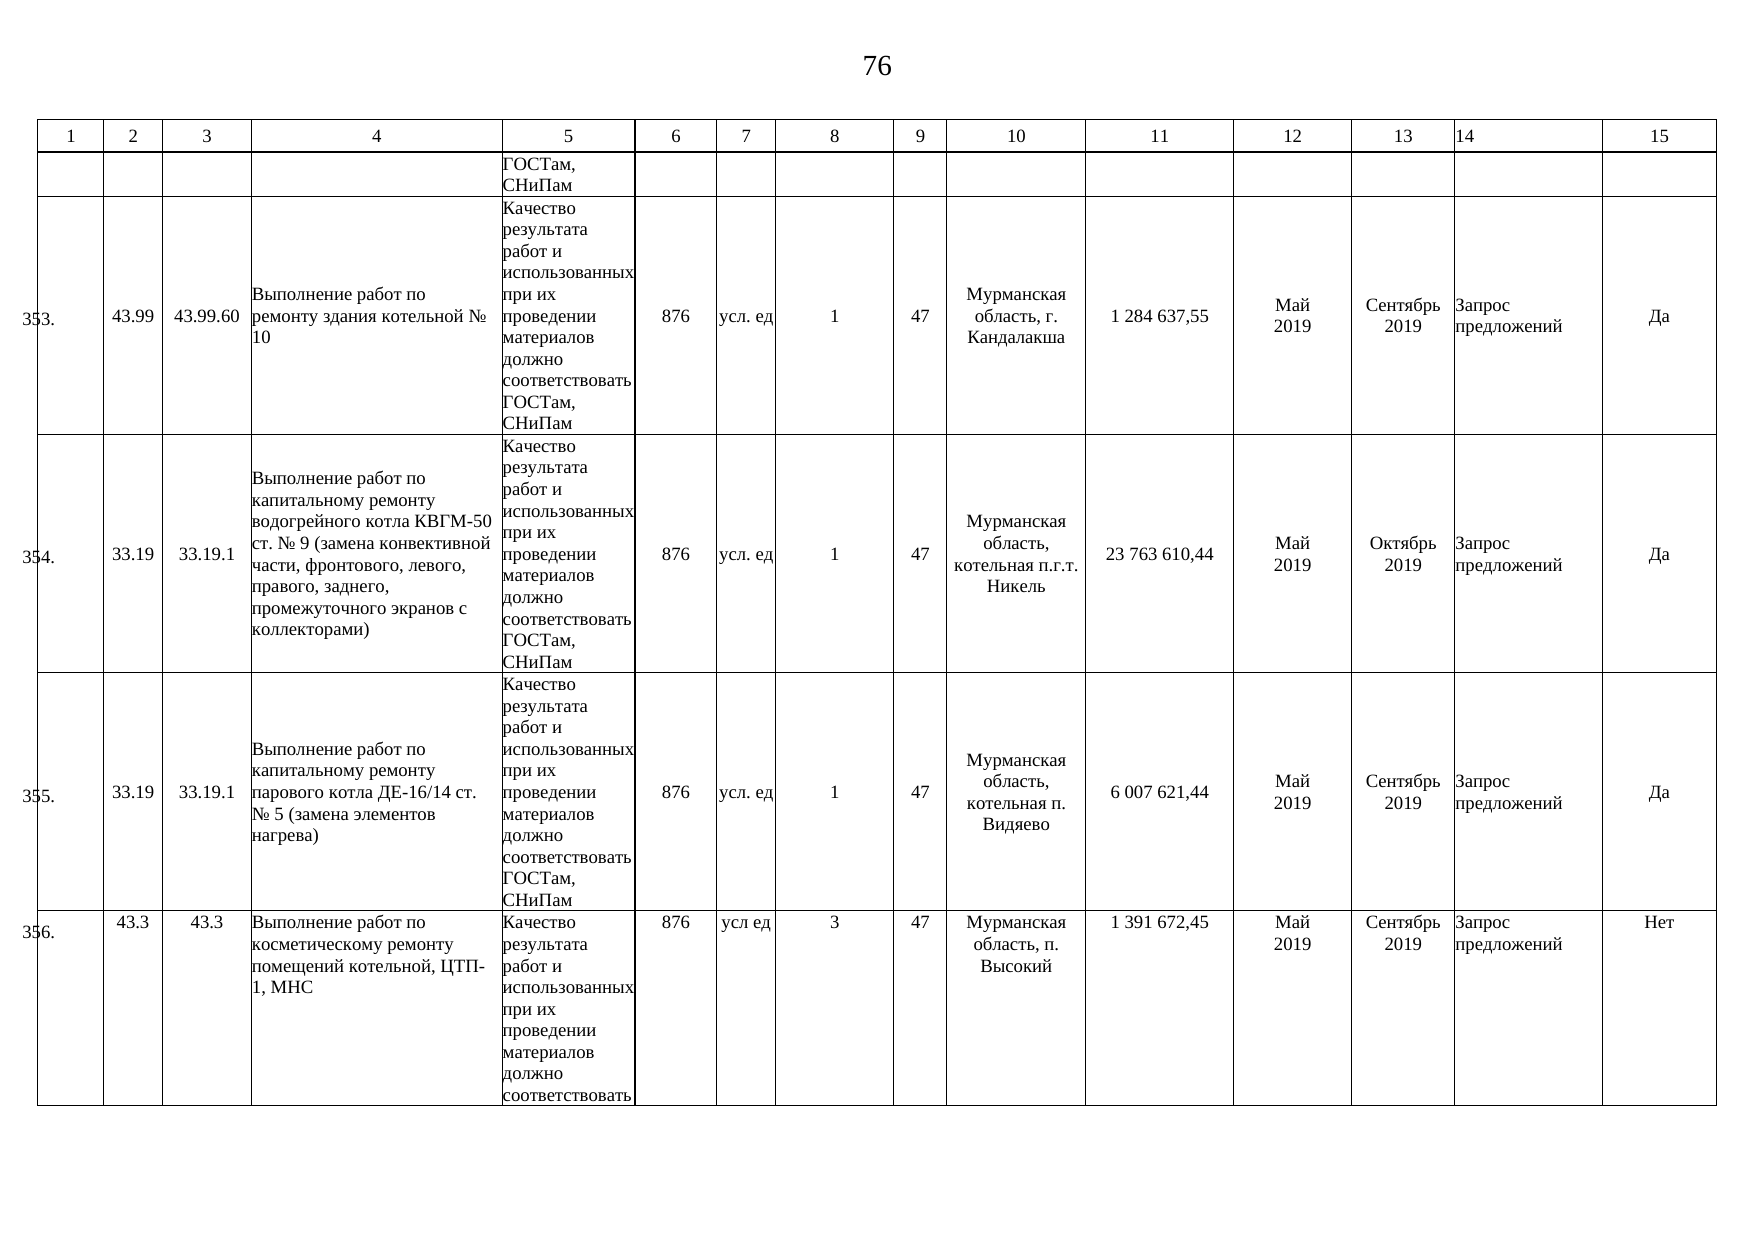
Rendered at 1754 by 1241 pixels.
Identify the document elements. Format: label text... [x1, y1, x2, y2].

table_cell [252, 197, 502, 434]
table_header 9 [894, 120, 946, 151]
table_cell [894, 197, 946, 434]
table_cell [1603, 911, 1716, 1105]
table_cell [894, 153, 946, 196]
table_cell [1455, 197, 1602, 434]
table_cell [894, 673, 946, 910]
table_header 10 [947, 120, 1085, 151]
table_header 14 [1455, 120, 1602, 151]
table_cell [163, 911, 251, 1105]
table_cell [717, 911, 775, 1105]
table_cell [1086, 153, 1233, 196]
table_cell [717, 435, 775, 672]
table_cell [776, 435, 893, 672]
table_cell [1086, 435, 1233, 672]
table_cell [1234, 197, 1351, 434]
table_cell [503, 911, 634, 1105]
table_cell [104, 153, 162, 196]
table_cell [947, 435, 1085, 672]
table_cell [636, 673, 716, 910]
table_header 8 [776, 120, 893, 151]
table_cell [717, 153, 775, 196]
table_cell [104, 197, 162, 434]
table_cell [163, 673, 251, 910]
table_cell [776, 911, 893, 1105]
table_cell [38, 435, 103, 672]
table_header 13 [1352, 120, 1454, 151]
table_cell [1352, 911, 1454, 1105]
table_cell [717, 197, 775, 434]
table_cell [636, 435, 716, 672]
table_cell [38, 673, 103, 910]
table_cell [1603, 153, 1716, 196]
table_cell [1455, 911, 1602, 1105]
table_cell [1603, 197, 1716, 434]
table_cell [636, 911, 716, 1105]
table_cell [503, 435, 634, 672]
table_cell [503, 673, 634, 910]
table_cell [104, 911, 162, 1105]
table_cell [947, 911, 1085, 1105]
table_header 15 [1603, 120, 1716, 151]
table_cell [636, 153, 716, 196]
table_header 1 [38, 120, 103, 151]
table_header 11 [1086, 120, 1233, 151]
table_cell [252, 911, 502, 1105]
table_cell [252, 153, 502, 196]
table_header 2 [104, 120, 162, 151]
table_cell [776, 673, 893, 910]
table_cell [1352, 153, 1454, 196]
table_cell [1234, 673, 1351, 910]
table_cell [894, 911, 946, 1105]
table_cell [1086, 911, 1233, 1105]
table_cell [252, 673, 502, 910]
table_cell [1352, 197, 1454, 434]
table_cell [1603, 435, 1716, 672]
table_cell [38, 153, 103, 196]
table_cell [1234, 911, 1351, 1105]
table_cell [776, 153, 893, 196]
table_header 7 [717, 120, 775, 151]
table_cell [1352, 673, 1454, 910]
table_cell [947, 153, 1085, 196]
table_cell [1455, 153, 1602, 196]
table_header 5 [503, 120, 634, 151]
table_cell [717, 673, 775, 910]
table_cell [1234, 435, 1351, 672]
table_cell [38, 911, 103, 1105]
table_header 12 [1234, 120, 1351, 151]
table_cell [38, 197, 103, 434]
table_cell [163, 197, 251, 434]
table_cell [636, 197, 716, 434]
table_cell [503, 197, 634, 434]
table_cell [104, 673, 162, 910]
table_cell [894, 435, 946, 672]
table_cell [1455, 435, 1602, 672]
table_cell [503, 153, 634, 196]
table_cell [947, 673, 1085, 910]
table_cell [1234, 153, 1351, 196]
table_header 3 [163, 120, 251, 151]
table_header 4 [252, 120, 502, 151]
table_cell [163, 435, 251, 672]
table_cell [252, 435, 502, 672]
table_header 6 [636, 120, 716, 151]
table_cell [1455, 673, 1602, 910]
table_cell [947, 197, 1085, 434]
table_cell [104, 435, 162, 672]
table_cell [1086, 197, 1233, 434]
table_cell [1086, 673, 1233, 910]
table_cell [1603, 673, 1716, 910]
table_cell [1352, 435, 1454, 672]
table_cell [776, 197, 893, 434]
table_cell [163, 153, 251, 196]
